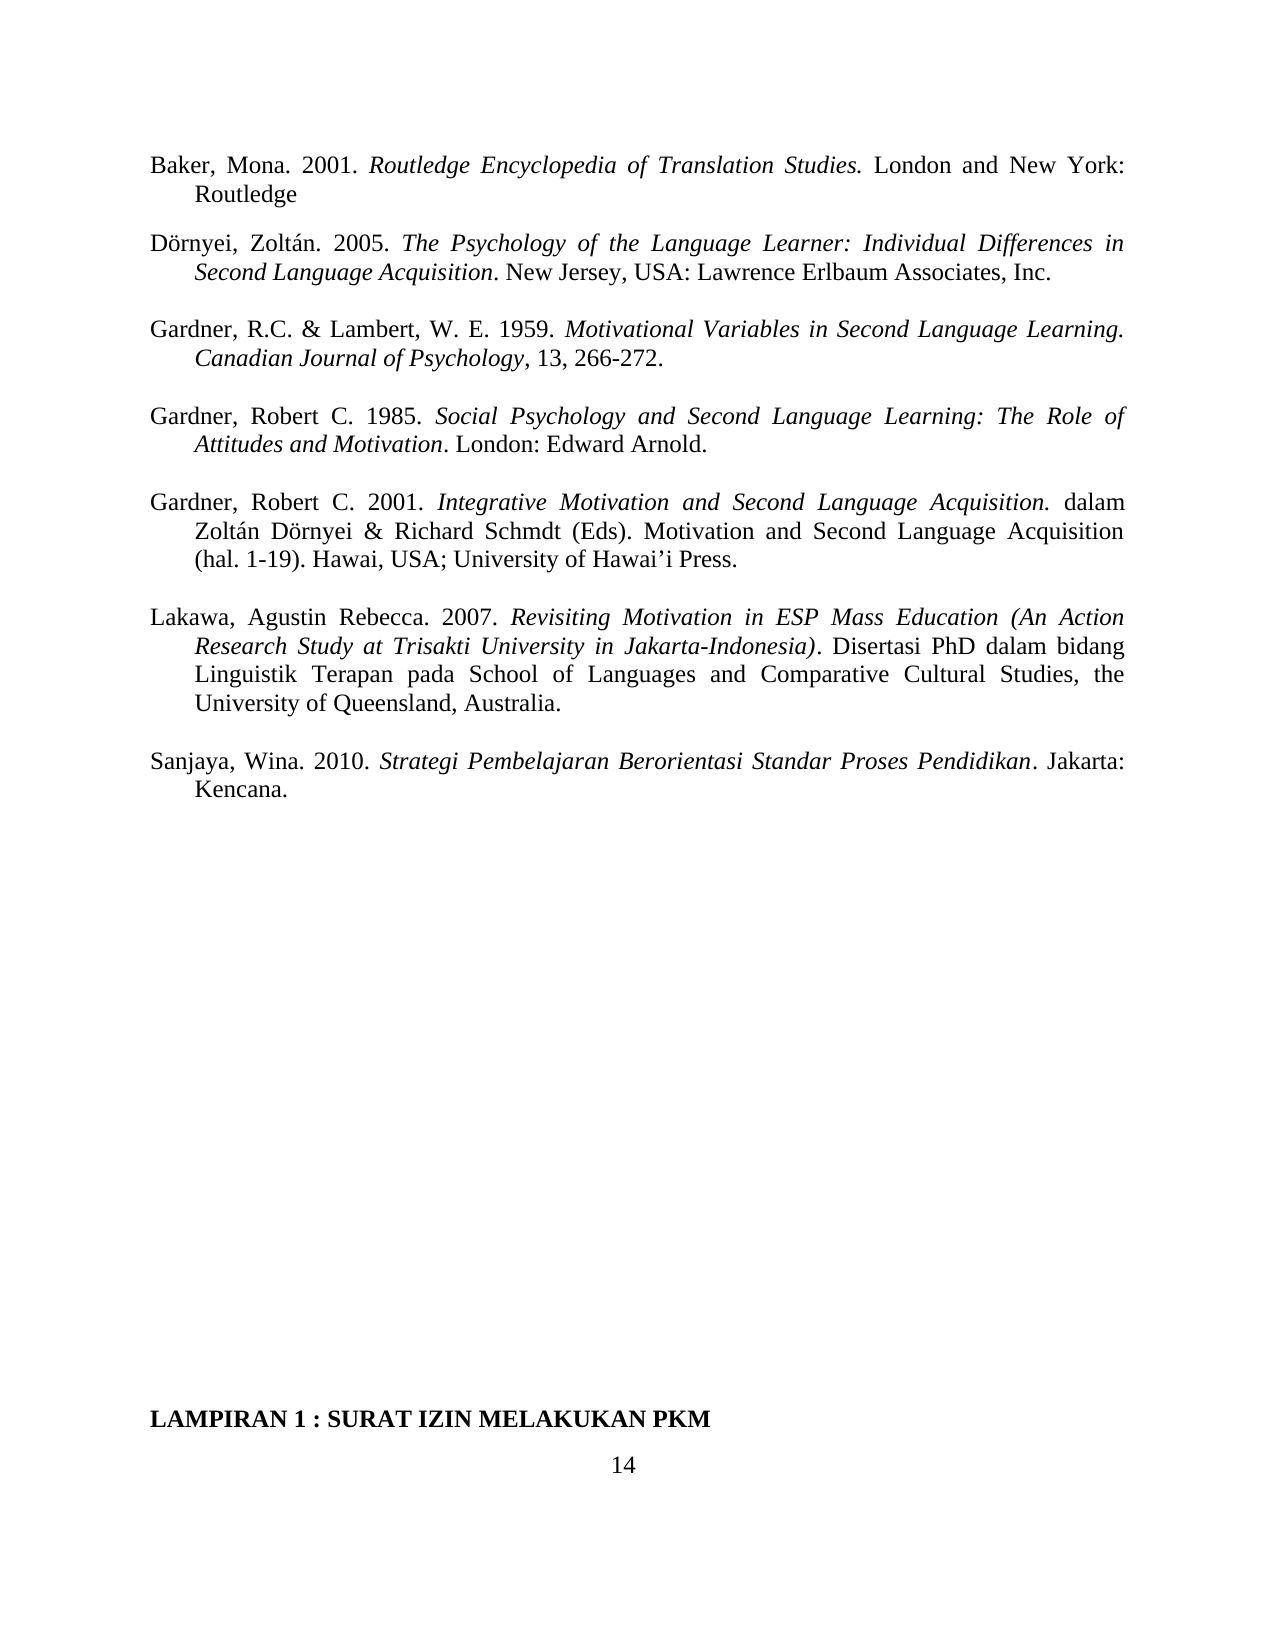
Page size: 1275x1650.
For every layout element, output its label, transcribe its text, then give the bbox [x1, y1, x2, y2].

text LAMPIRAN 1 : SURAT IZIN MELAKUKAN PKM [150, 1407, 1125, 1432]
text Dörnyei, Zoltán. 2005. The Psychology of the Language Learner: Individual Differences in Second Language Acquisition. New Jersey, USA: Lawrence Erlbaum Associates, Inc. [150, 228, 1125, 286]
text Sanjaya, Wina. 2010. Strategi Pembelajaran Berorientasi Standar Proses Pendidikan. Jakarta: Kencana. [150, 746, 1125, 803]
text Lakawa, Agustin Rebecca. 2007. Revisiting Motivation in ESP Mass Education (An Action Research Study at Trisakti University in Jakarta-Indonesia). Disertasi PhD dalam bidang Linguistik Terapan pada School of Languages and Comparative Cultural Studies, the University of Queensland, Australia. [150, 602, 1125, 717]
text Gardner, Robert C. 1985. Social Psychology and Second Language Learning: The Role of Attitudes and Motivation. London: Edward Arnold. [150, 401, 1125, 458]
text Baker, Mona. 2001. Routledge Encyclopedia of Translation Studies. London and New York: Routledge [150, 150, 1125, 207]
text Gardner, R.C. & Lambert, W. E. 1959. Motivational Variables in Second Language Learning. Canadian Journal of Psychology, 13, 266-272. [150, 314, 1125, 372]
text Gardner, Robert C. 2001. Integrative Motivation and Second Language Acquisition. dalam Zoltán Dörnyei & Richard Schmdt (Eds). Motivation and Second Language Acquisition (hal. 1-19). Hawai, USA; University of Hawai’i Press. [150, 487, 1125, 573]
